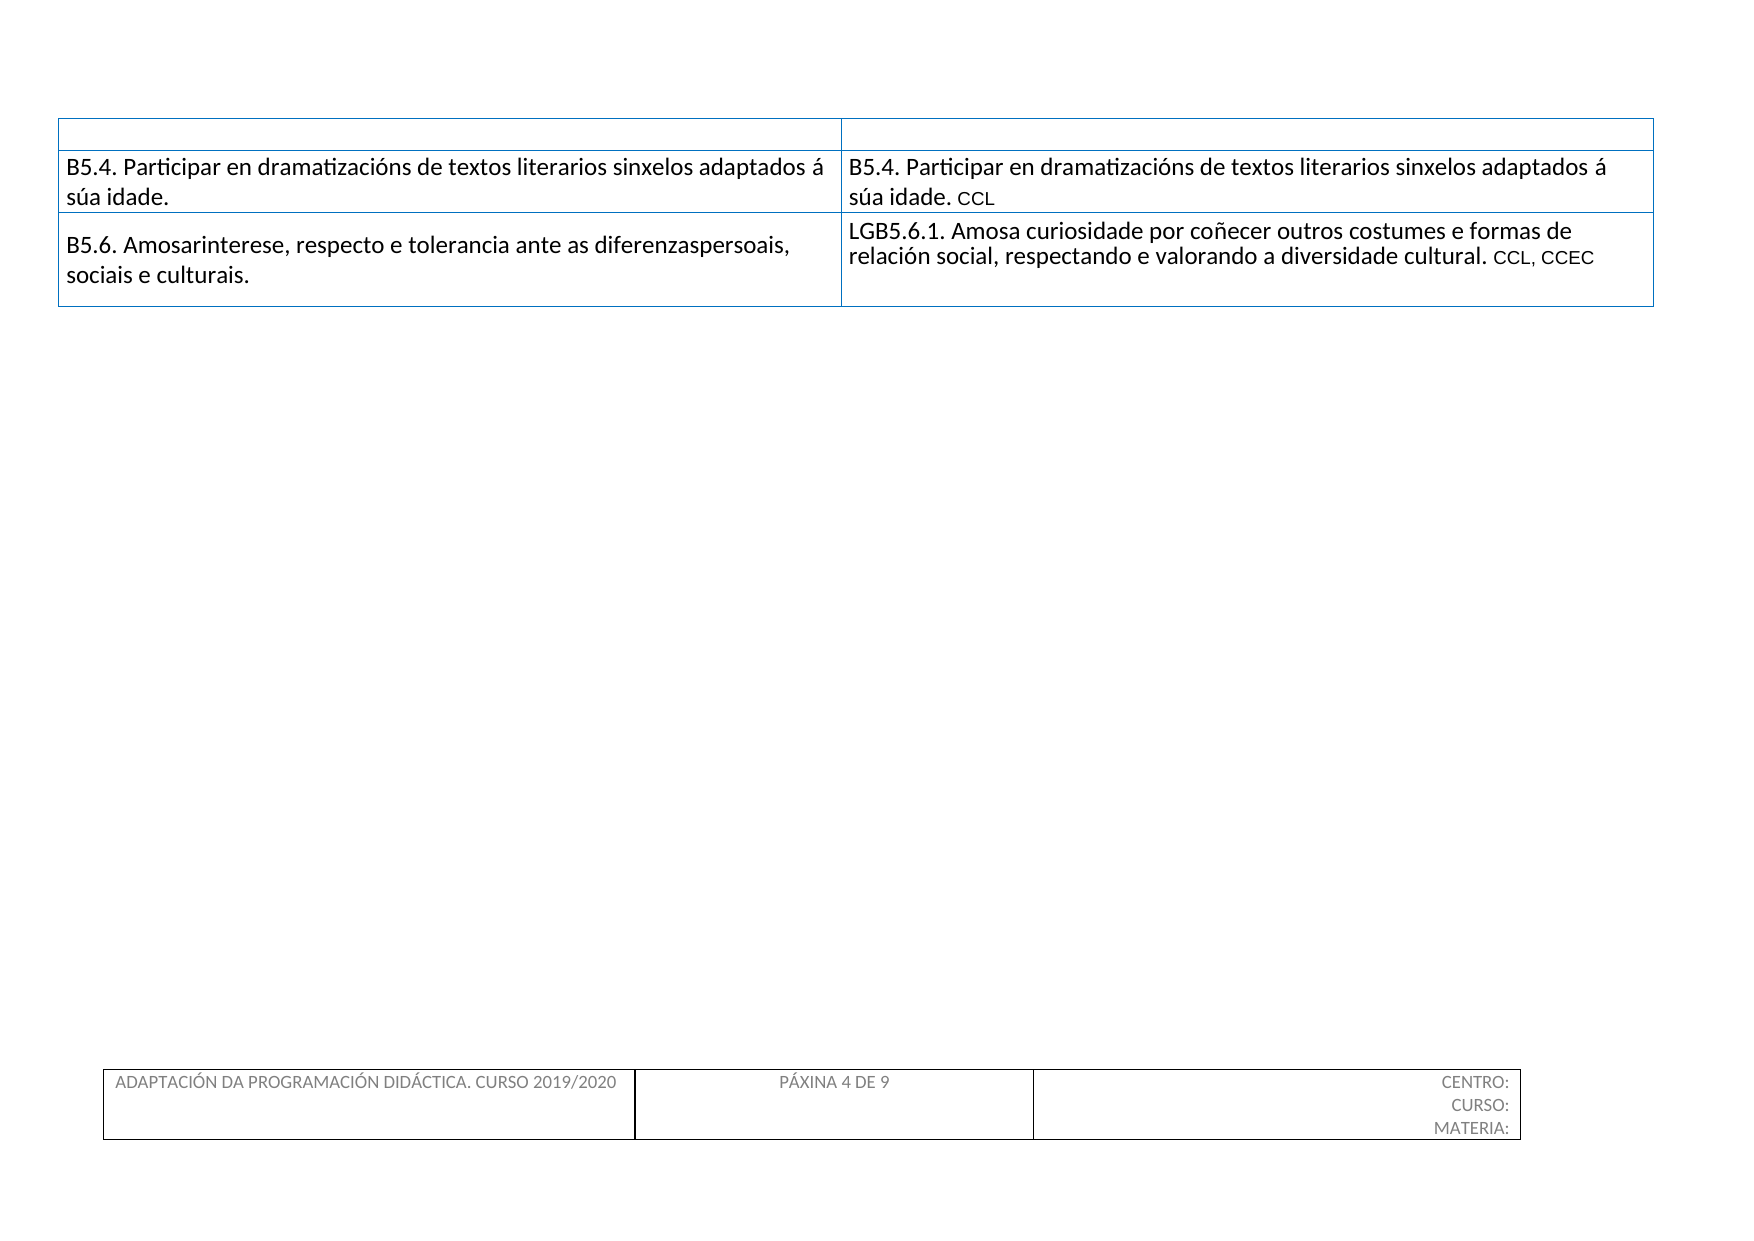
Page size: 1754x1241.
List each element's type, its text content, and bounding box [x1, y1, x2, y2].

table_cell B5.6. Amosarinterese, respecto e tolerancia ante as diferenzaspersoais, sociais e culturais. [59, 213, 841, 306]
table_cell LGB5.6.1. Amosa curiosidade por coñecer outros costumes e formas de relación social, respectando e valorando a diversidade cultural. CCL, CCEC [842, 213, 1653, 306]
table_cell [842, 119, 1653, 150]
table_cell B5.4. Participar en dramatizacións de textos literarios sinxelos adaptados á súa idade. CCL [842, 151, 1653, 212]
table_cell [59, 119, 841, 150]
table_cell B5.4. Participar en dramatizacións de textos literarios sinxelos adaptados á súa idade. [59, 151, 841, 212]
